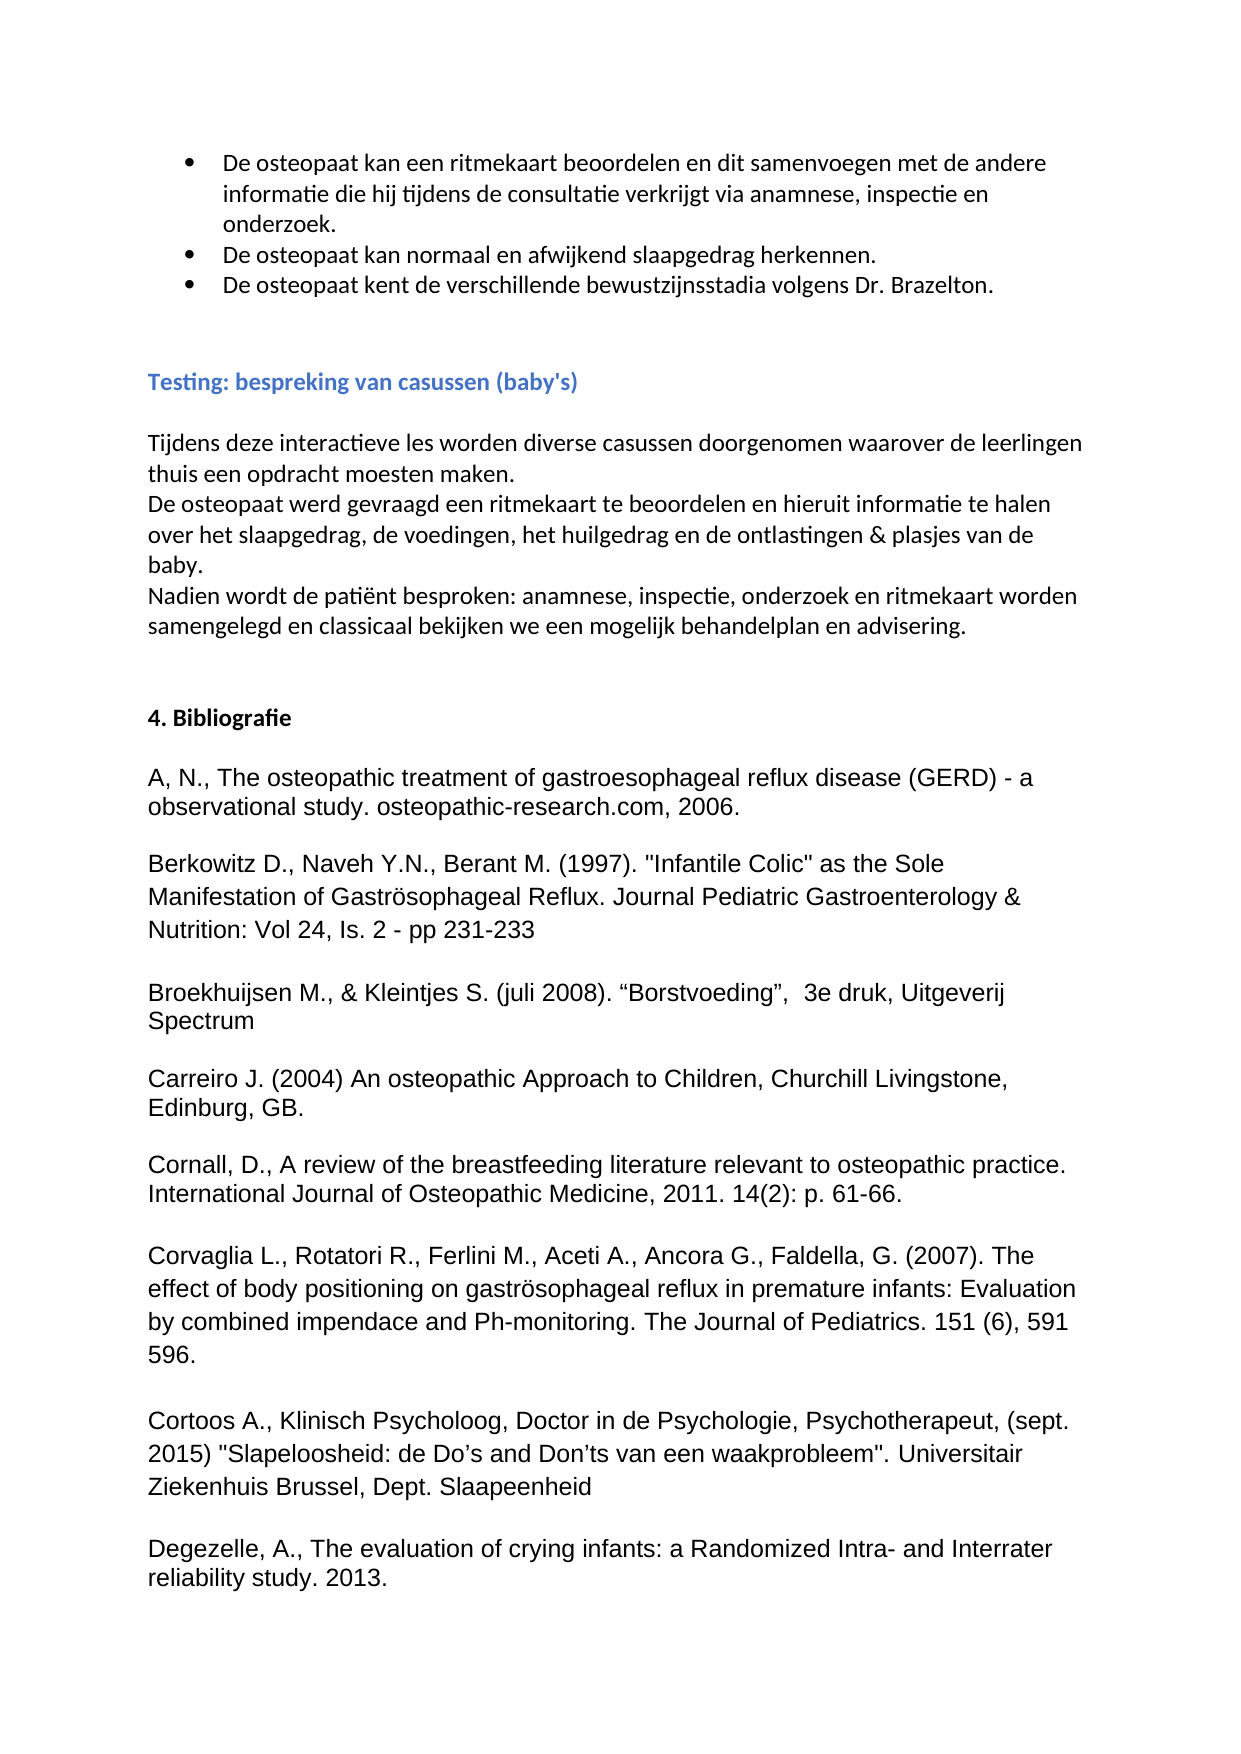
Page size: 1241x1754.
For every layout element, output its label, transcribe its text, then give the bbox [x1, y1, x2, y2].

text Cortoos A., Klinisch Psycholoog, Doctor in de Psychologie, Psychotherapeut, (sept. 2015) "Slapeloosheid: de Do’s and Don’ts van een waakprobleem". Universitair Ziekenhuis Brussel, Dept. Slaapeenheid [148, 1406, 1093, 1501]
list De osteopaat kan normaal en afwijkend slaapgedrag herkennen. [185, 239, 1093, 270]
list De osteopaat kan een ritmekaart beoordelen en dit samenvoegen met de andere informatie die hij tijdens de consultatie verkrijgt via anamnese, inspectie en onderzoek. [185, 148, 1093, 239]
text Testing: bespreking van casussen (baby's) [148, 366, 1093, 397]
text Corvaglia L., Rotatori R., Ferlini M., Aceti A., Ancora G., Faldella, G. (2007). The effect of body positioning on gaströsophageal reflux in premature infants: Evaluation by combined impendace and Ph-monitoring. The Journal of Pediatrics. 151 (6), 591 596. [148, 1208, 1093, 1369]
text Broekhuijsen M., & Kleintjes S. (juli 2008). “Borstvoeding”, 3e druk, Uitgeverij Spectrum Carreiro J. (2004) An osteopathic Approach to Children, Churchill Livingstone, Edinburg, GB. [148, 978, 1093, 1121]
text Manifestation of Gaströsophageal Reflux. Journal Pediatric Gastroenterology & Nutrition: Vol 24, Is. 2 - pp 231-233 [148, 882, 1093, 944]
list De osteopaat kent de verschillende bewustzijnsstadia volgens Dr. Brazelton. [185, 270, 1093, 300]
text A, N., The osteopathic treatment of gastroesophageal reflux disease (GERD) - a observational study. osteopathic-research.com, 2006. [148, 763, 1093, 821]
text 4. Bibliografie [148, 702, 1093, 733]
text Cornall, D., A review of the breastfeeding literature relevant to osteopathic practice. International Journal of Osteopathic Medicine, 2011. 14(2): p. 61-66. [148, 1151, 1093, 1208]
text Tijdens deze interactieve les worden diverse casussen doorgenomen waarover de leerlingen thuis een opdracht moesten maken. De osteopaat werd gevraagd een ritmekaart te beoordelen en hieruit informatie te halen over het slaapgedrag, de voedingen, het huilgedrag en de ontlastingen & plasjes van de baby. [148, 427, 1093, 580]
text Degezelle, A., The evaluation of crying infants: a Randomized Intra- and Interrater reliability study. 2013. [148, 1534, 1093, 1591]
text Nadien wordt de patiënt besproken: anamnese, inspectie, onderzoek en ritmekaart worden samengelegd en classicaal bekijken we een mogelijk behandelplan en advisering. [148, 580, 1093, 672]
text Berkowitz D., Naveh Y.N., Berant M. (1997). "Infantile Colic" as the Sole [148, 849, 1093, 878]
